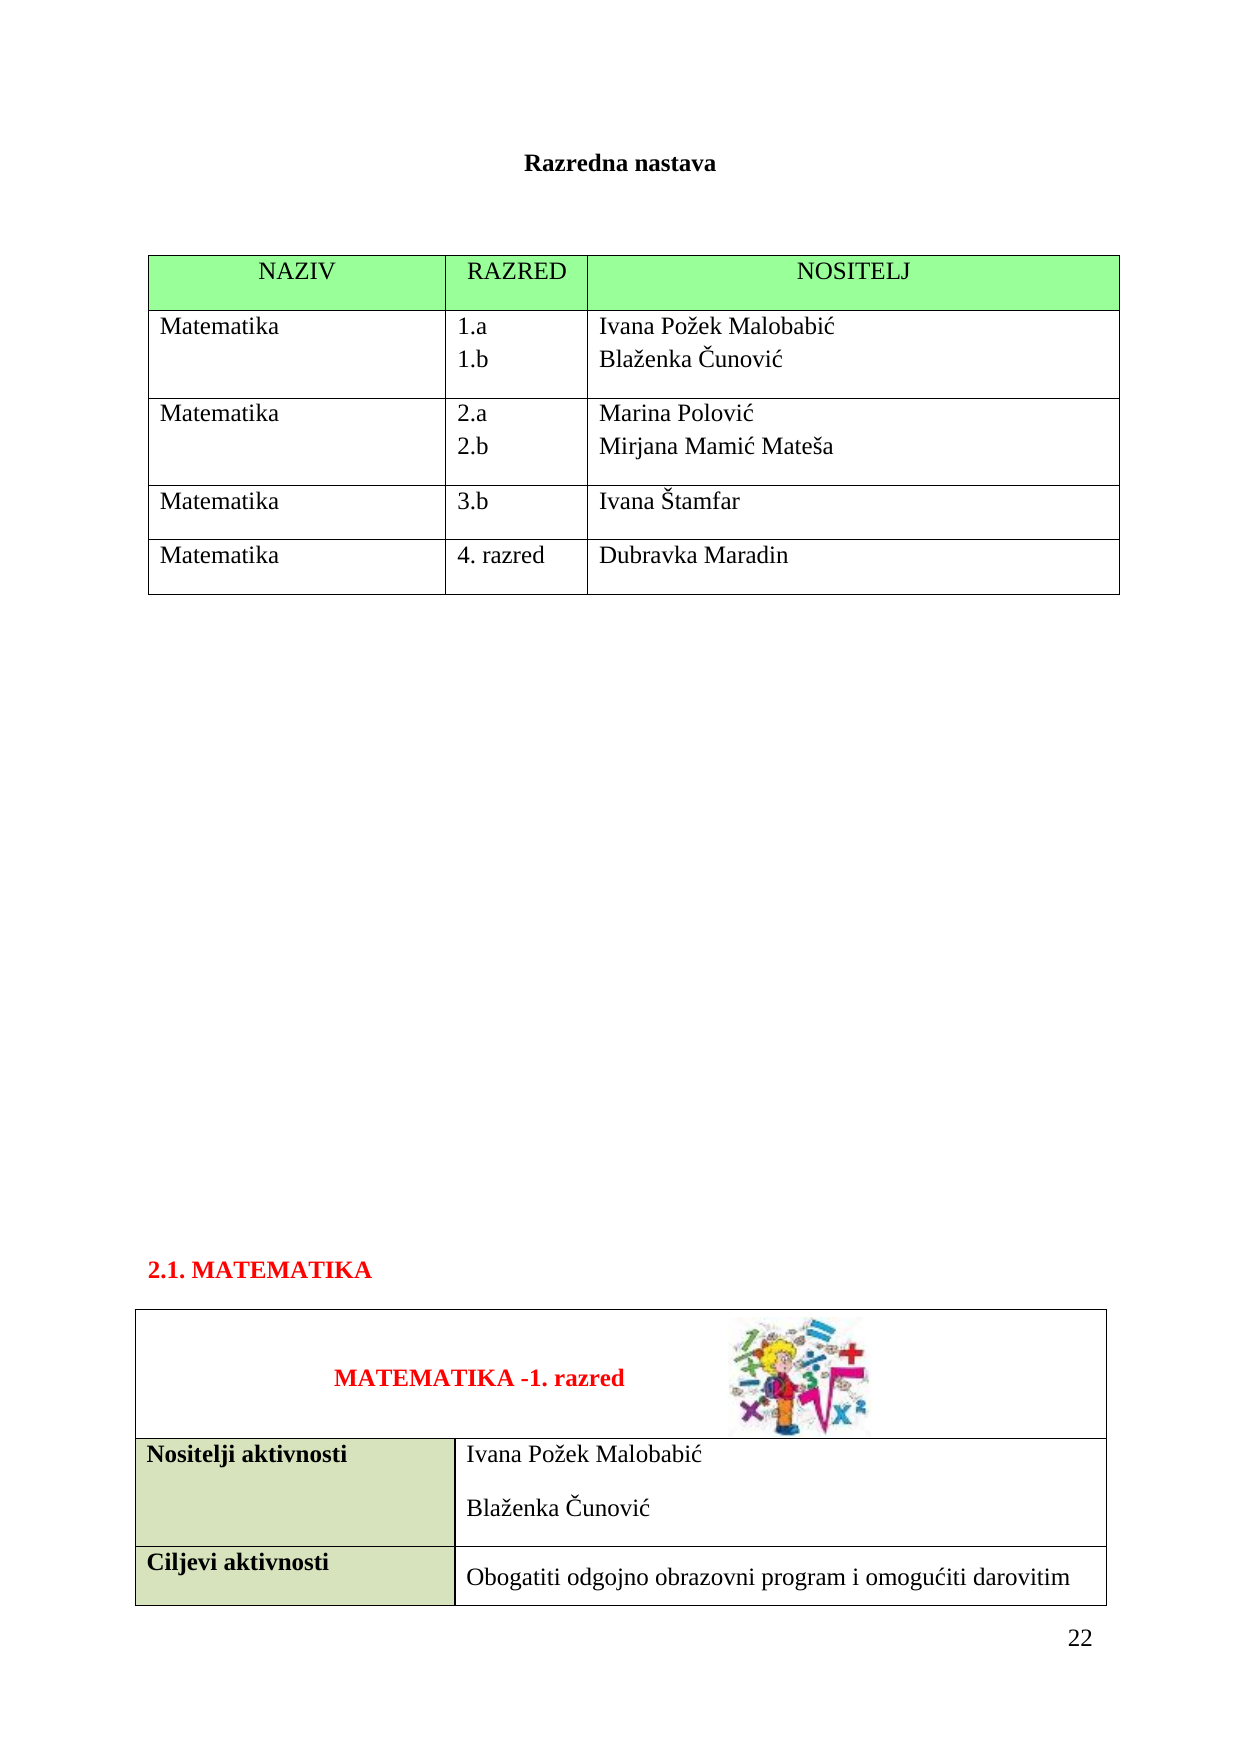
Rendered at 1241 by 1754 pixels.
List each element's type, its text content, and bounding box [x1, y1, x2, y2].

table_header RAZRED [446, 256, 587, 310]
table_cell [456, 1547, 1106, 1605]
list 2.1. MATEMATIKA [148, 1255, 1092, 1284]
table_cell 4. razred [446, 540, 587, 594]
table_cell Marina Polović Mirjana Mamić Mateša [588, 399, 1119, 485]
table_cell Ivana Požek Malobabić Blaženka Čunović [456, 1439, 1106, 1546]
table_cell Matematika [149, 486, 445, 539]
table_cell Matematika [149, 311, 445, 397]
table_header NOSITELJ [588, 256, 1119, 310]
table_cell Matematika [149, 540, 445, 594]
table_header NAZIV [149, 256, 445, 310]
table_cell Ivana Požek Malobabić Blaženka Čunović [588, 311, 1119, 397]
picture [728, 1317, 872, 1437]
table_header MATEMATIKA -1. razred [136, 1310, 1106, 1438]
text Razredna nastava [148, 148, 1092, 176]
table_cell 1.a 1.b [446, 311, 587, 397]
table_cell 3.b [446, 486, 587, 539]
table_cell Matematika [149, 399, 445, 485]
table_cell Dubravka Maradin [588, 540, 1119, 594]
table_cell 2.a 2.b [446, 399, 587, 485]
table_cell Ciljevi aktivnosti [136, 1547, 454, 1605]
table_cell Nositelji aktivnosti [136, 1439, 454, 1546]
table_cell Ivana Štamfar [588, 486, 1119, 539]
